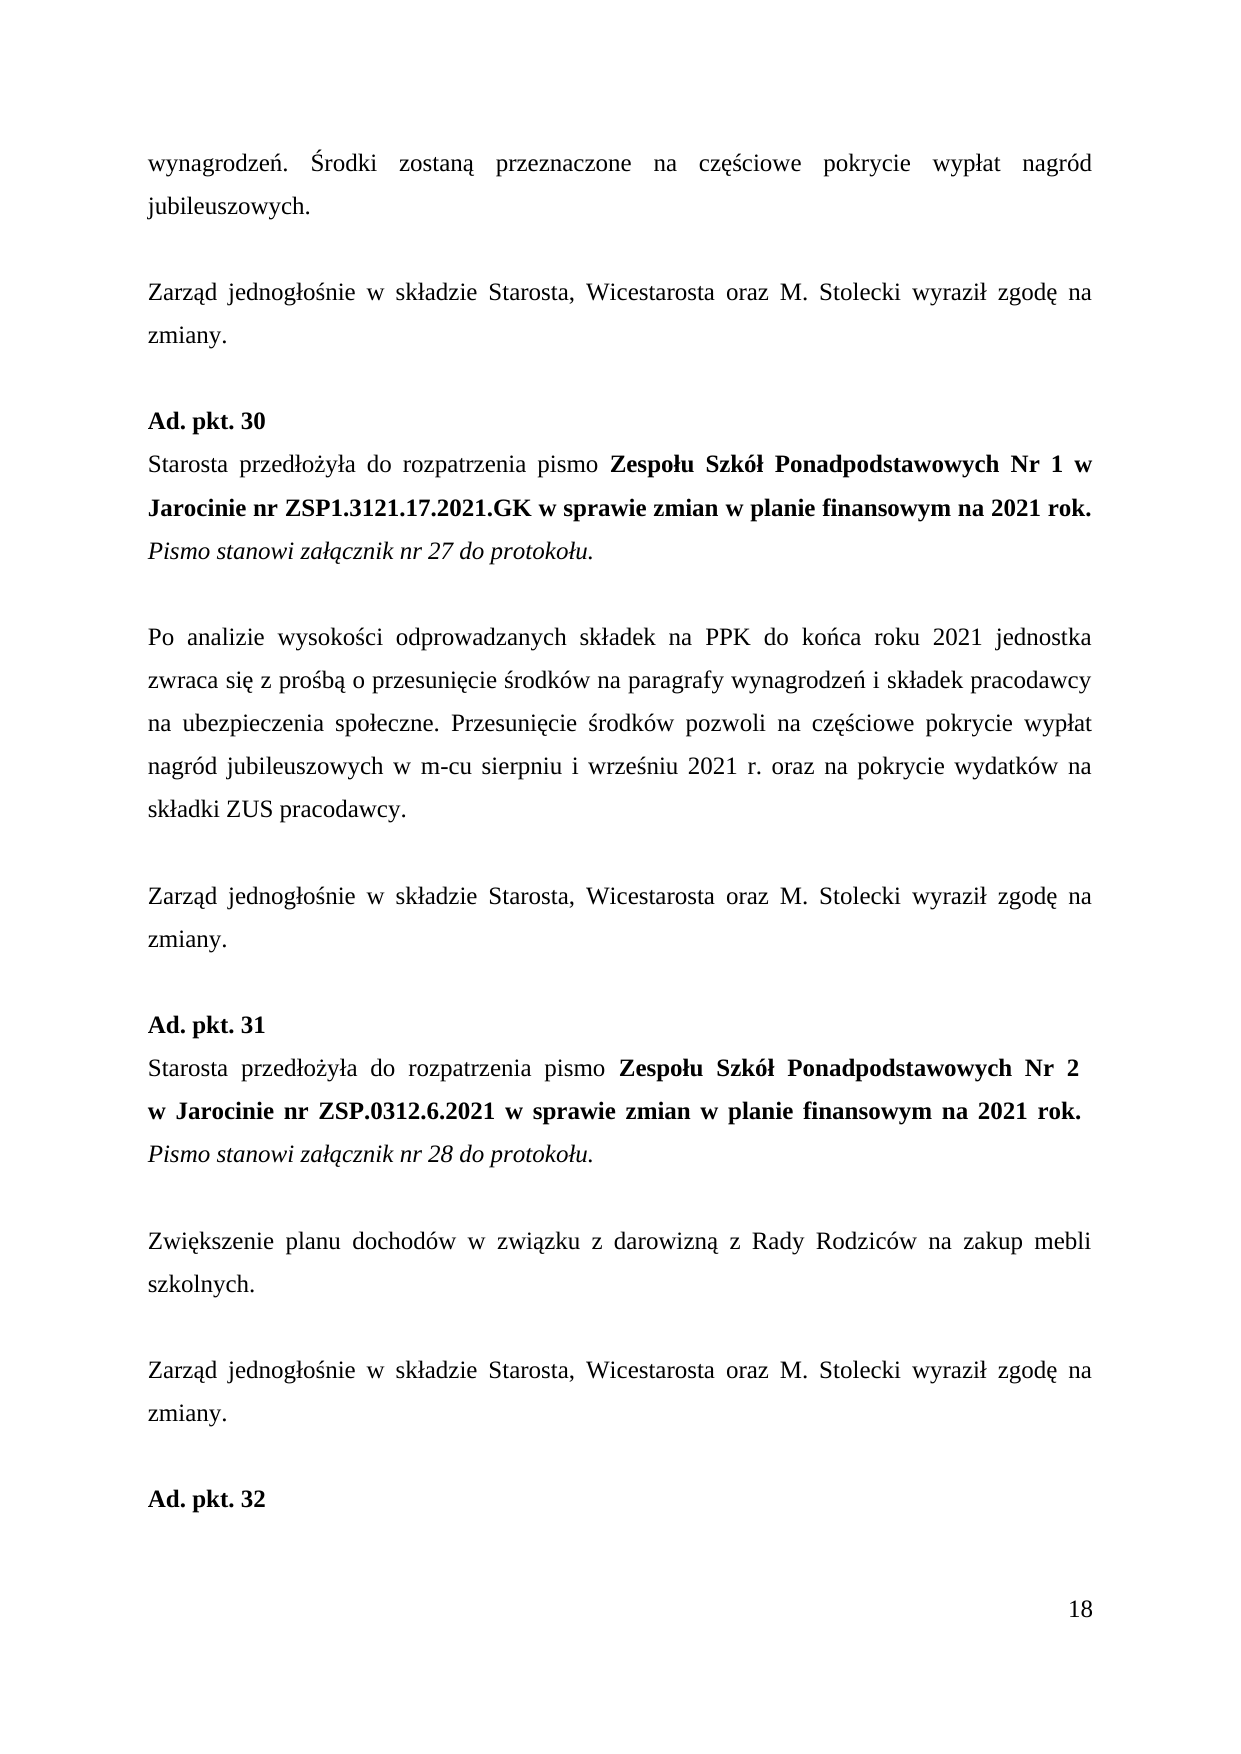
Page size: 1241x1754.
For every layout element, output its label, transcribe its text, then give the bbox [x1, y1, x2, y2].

text Starosta przedłożyła do rozpatrzenia pismo Zespołu Szkół Ponadpodstawowych Nr 1 w Jarocinie nr ZSP1.3121.17.2021.GK w sprawie zmian w planie finansowym na 2021 rok. Pismo stanowi załącznik nr 27 do protokołu. [148, 449, 1093, 564]
text Ad. pkt. 30 [148, 406, 1093, 435]
text Ad. pkt. 32 [148, 1484, 1093, 1513]
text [148, 148, 1093, 219]
text Zarząd jednogłośnie w składzie Starosta, Wicestarosta oraz M. Stolecki wyraził zgodę na zmiany. [148, 1355, 1093, 1427]
text Starosta przedłożyła do rozpatrzenia pismo Zespołu Szkół Ponadpodstawowych Nr 2 w Jarocinie nr ZSP.0312.6.2021 w sprawie zmian w planie finansowym na 2021 rok. Pismo stanowi załącznik nr 28 do protokołu. [148, 1053, 1093, 1168]
text Zarząd jednogłośnie w składzie Starosta, Wicestarosta oraz M. Stolecki wyraził zgodę na zmiany. [148, 277, 1093, 349]
text Ad. pkt. 31 [148, 1010, 1093, 1039]
text Zarząd jednogłośnie w składzie Starosta, Wicestarosta oraz M. Stolecki wyraził zgodę na zmiany. [148, 881, 1093, 953]
text Po analizie wysokości odprowadzanych składek na PPK do końca roku 2021 jednostka zwraca się z prośbą o przesunięcie środków na paragrafy wynagrodzeń i składek pracodawcy na ubezpieczenia społeczne. Przesunięcie środków pozwoli na częściowe pokrycie wypłat nagród jubileuszowych w m-cu sierpniu i wrześniu 2021 r. oraz na pokrycie wydatków na składki ZUS pracodawcy. [148, 622, 1093, 823]
text Zwiększenie planu dochodów w związku z darowizną z Rady Rodziców na zakup mebli szkolnych. [148, 1226, 1093, 1298]
